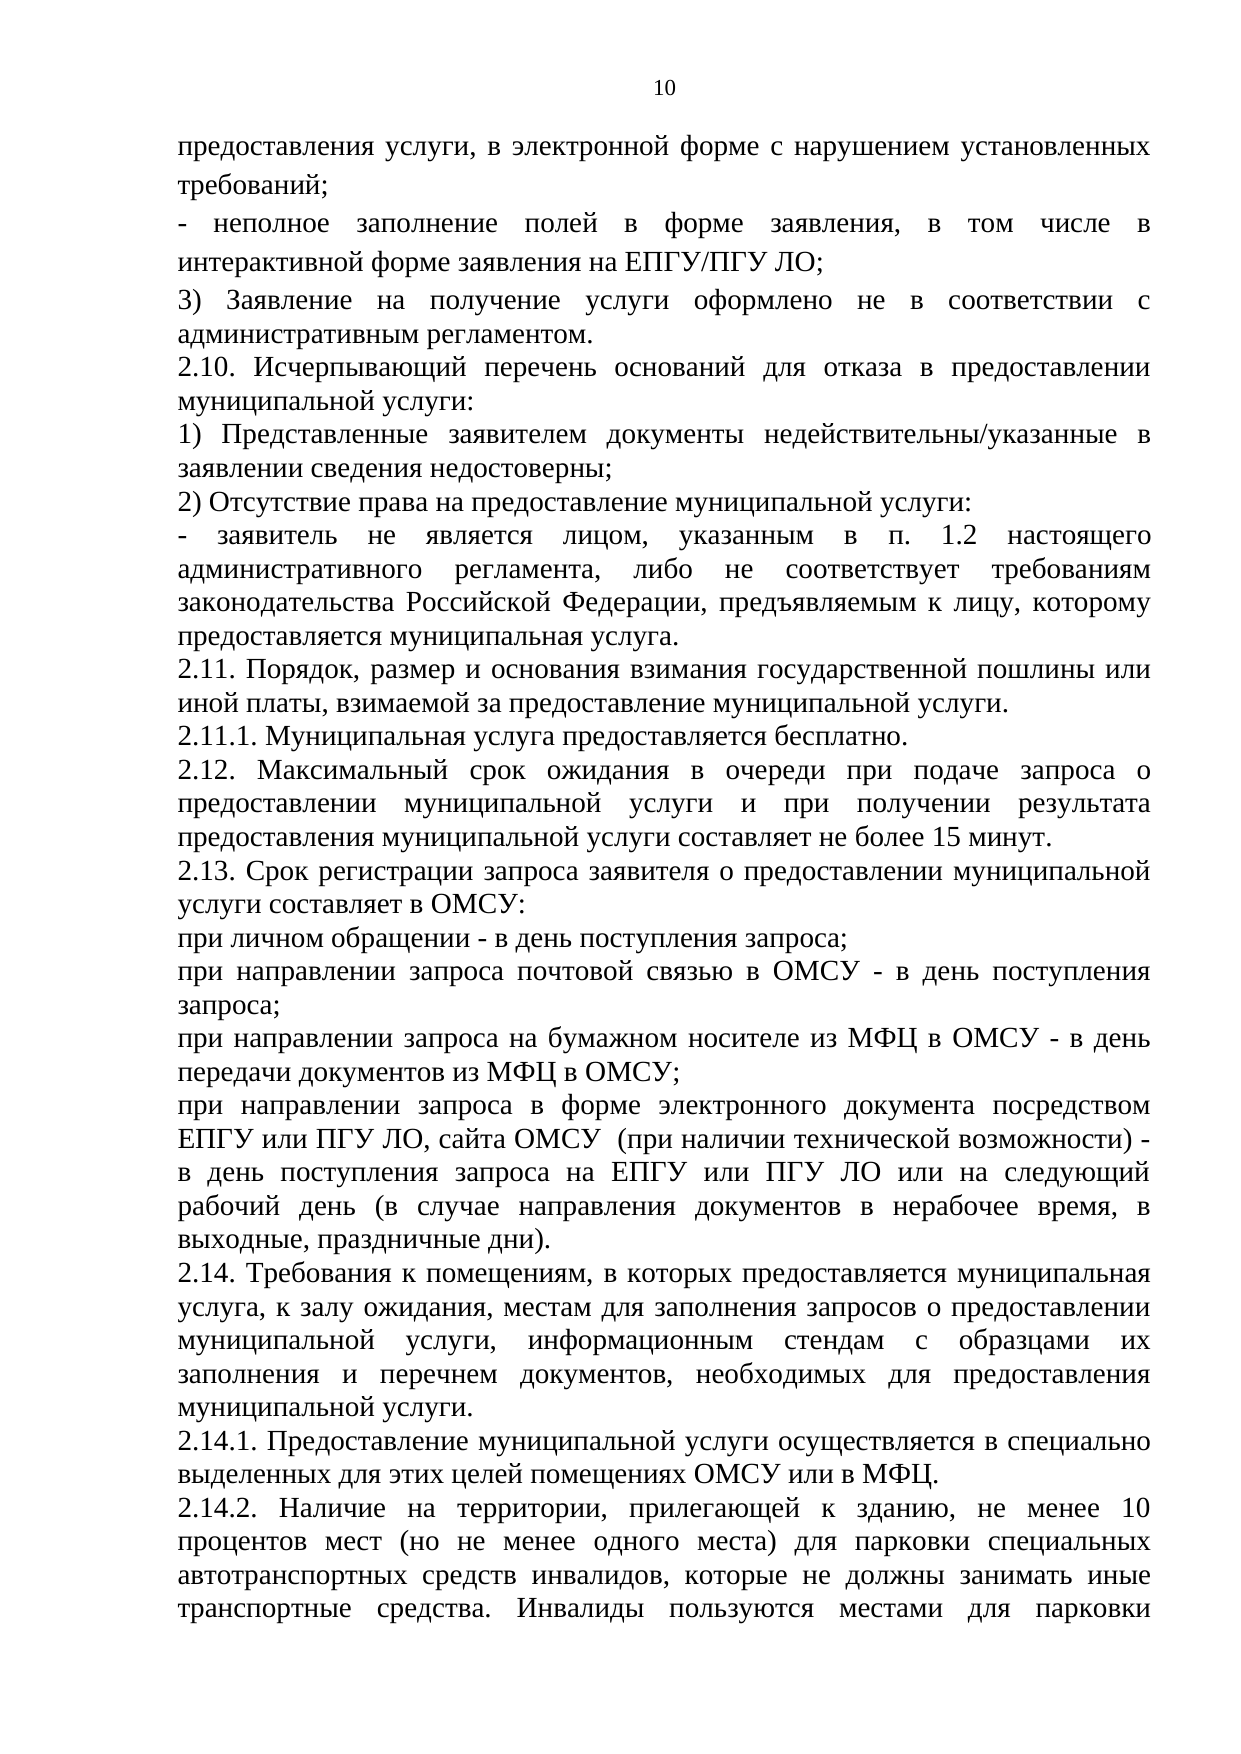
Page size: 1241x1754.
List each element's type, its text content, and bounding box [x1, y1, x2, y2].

text при направлении запроса на бумажном носителе из МФЦ в ОМСУ - в день передачи документов из МФЦ в ОМСУ; [177, 1020, 1152, 1087]
text при личном обращении - в день поступления запроса; [177, 920, 1152, 953]
text 2.13. Срок регистрации запроса заявителя о предоставлении муниципальной услуги составляет в ОМСУ: [177, 853, 1152, 920]
text 3) Заявление на получение услуги оформлено не в соответствии с административным регламентом. [177, 282, 1152, 349]
text 2.10. Исчерпывающий перечень оснований для отказа в предоставлении муниципальной услуги: [177, 349, 1152, 417]
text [177, 1490, 1152, 1624]
text 2.14.1. Предоставление муниципальной услуги осуществляется в специально выделенных для этих целей помещениях ОМСУ или в МФЦ. [177, 1423, 1152, 1490]
text 2.11.1. Муниципальная услуга предоставляется бесплатно. [177, 718, 1152, 752]
text 2.11. Порядок, размер и основания взимания государственной пошлины или иной платы, взимаемой за предоставление муниципальной услуги. [177, 651, 1152, 718]
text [177, 128, 1152, 200]
text 1) Представленные заявителем документы недействительны/указанные в заявлении сведения недостоверны; [177, 417, 1152, 484]
text 2.12. Максимальный срок ожидания в очереди при подаче запроса о предоставлении муниципальной услуги и при получении результата предоставления муниципальной услуги составляет не более 15 минут. [177, 752, 1152, 853]
text при направлении запроса в форме электронного документа посредством ЕПГУ или ПГУ ЛО, сайта ОМСУ (при наличии технической возможности) - в день поступления запроса на ЕПГУ или ПГУ ЛО или на следующий рабочий день (в случае направления документов в нерабочее время, в выходные, праздничные дни). [177, 1087, 1152, 1255]
text - неполное заполнение полей в форме заявления, в том числе в интерактивной форме заявления на ЕПГУ/ПГУ ЛО; [177, 205, 1152, 277]
text при направлении запроса почтовой связью в ОМСУ - в день поступления запроса; [177, 953, 1152, 1020]
text - заявитель не является лицом, указанным в п. 1.2 настоящего административного регламента, либо не соответствует требованиям законодательства Российской Федерации, предъявляемым к лицу, которому предоставляется муниципальная услуга. [177, 517, 1152, 651]
text 2.14. Требования к помещениям, в которых предоставляется муниципальная услуга, к залу ожидания, местам для заполнения запросов о предоставлении муниципальной услуги, информационным стендам с образцами их заполнения и перечнем документов, необходимых для предоставления муниципальной услуги. [177, 1255, 1152, 1423]
text 2) Отсутствие права на предоставление муниципальной услуги: [177, 484, 1152, 517]
